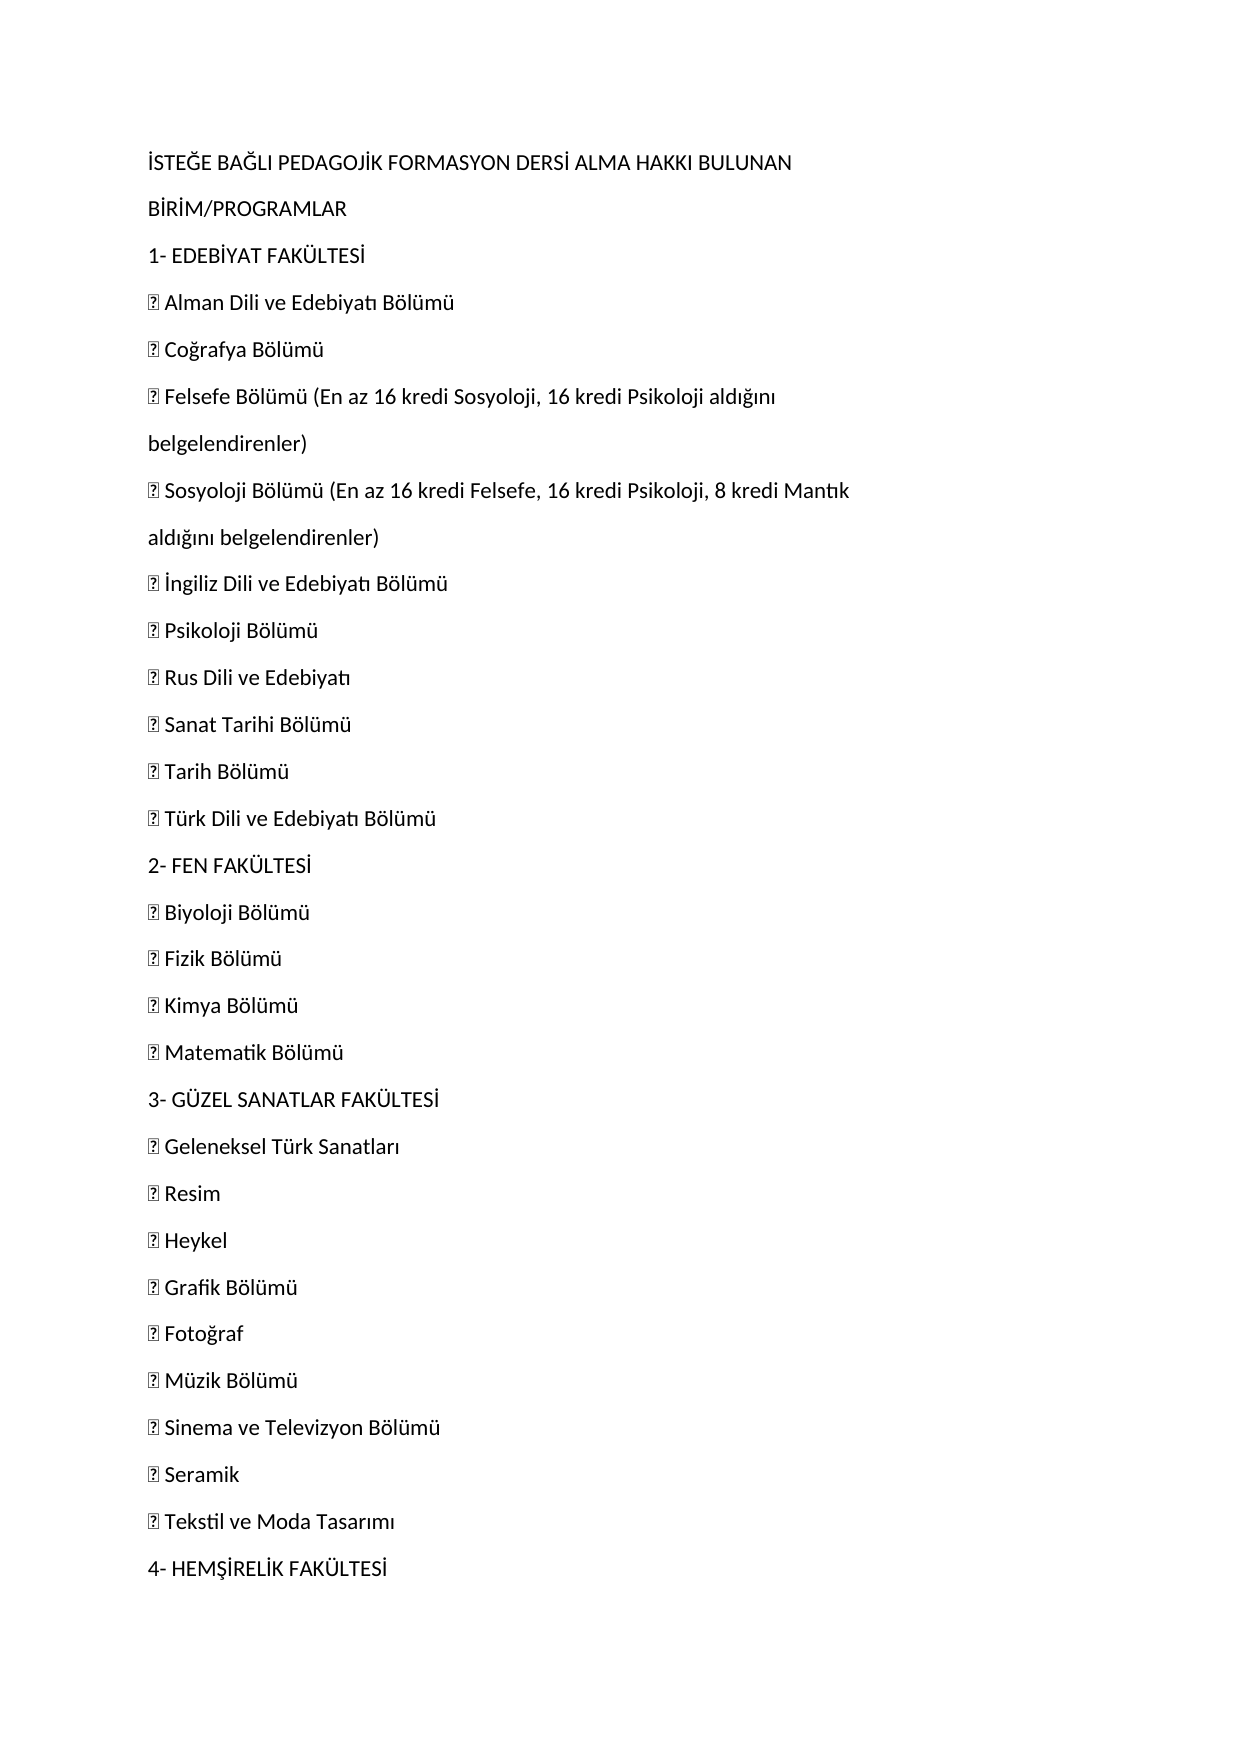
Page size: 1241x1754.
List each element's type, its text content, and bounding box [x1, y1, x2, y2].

text belgelendirenler) [148, 429, 1093, 457]
text  Resim [148, 1179, 1093, 1207]
text 4- HEMŞİRELİK FAKÜLTESİ [148, 1554, 1093, 1582]
text aldığını belgelendirenler) [148, 523, 1093, 551]
text  Rus Dili ve Edebiyatı [148, 663, 1093, 691]
text 2- FEN FAKÜLTESİ [148, 851, 1093, 879]
text  Sinema ve Televizyon Bölümü [148, 1413, 1093, 1441]
text  Biyoloji Bölümü [148, 898, 1093, 926]
text  Felsefe Bölümü (En az 16 kredi Sosyoloji, 16 kredi Psikoloji aldığını [148, 382, 1093, 410]
text  Geleneksel Türk Sanatları [148, 1132, 1093, 1160]
text 1- EDEBİYAT FAKÜLTESİ [148, 241, 1093, 269]
text  Tarih Bölümü [148, 757, 1093, 785]
text  Tekstil ve Moda Tasarımı [148, 1507, 1093, 1535]
text  Grafik Bölümü [148, 1273, 1093, 1301]
text 3- GÜZEL SANATLAR FAKÜLTESİ [148, 1085, 1093, 1113]
text  Heykel [148, 1226, 1093, 1254]
text  Müzik Bölümü [148, 1366, 1093, 1394]
text  Alman Dili ve Edebiyatı Bölümü [148, 288, 1093, 316]
text  Fizik Bölümü [148, 944, 1093, 972]
text  Kimya Bölümü [148, 991, 1093, 1019]
text  Sosyoloji Bölümü (En az 16 kredi Felsefe, 16 kredi Psikoloji, 8 kredi Mantık [148, 476, 1093, 504]
text  Fotoğraf [148, 1319, 1093, 1347]
text BİRİM/PROGRAMLAR [148, 194, 1093, 222]
text  Sanat Tarihi Bölümü [148, 710, 1093, 738]
text  Psikoloji Bölümü [148, 616, 1093, 644]
text İSTEĞE BAĞLI PEDAGOJİK FORMASYON DERSİ ALMA HAKKI BULUNAN [148, 148, 1093, 176]
text  Seramik [148, 1460, 1093, 1488]
text  Matematik Bölümü [148, 1038, 1093, 1066]
text  Coğrafya Bölümü [148, 335, 1093, 363]
text  Türk Dili ve Edebiyatı Bölümü [148, 804, 1093, 832]
text  İngiliz Dili ve Edebiyatı Bölümü [148, 569, 1093, 597]
